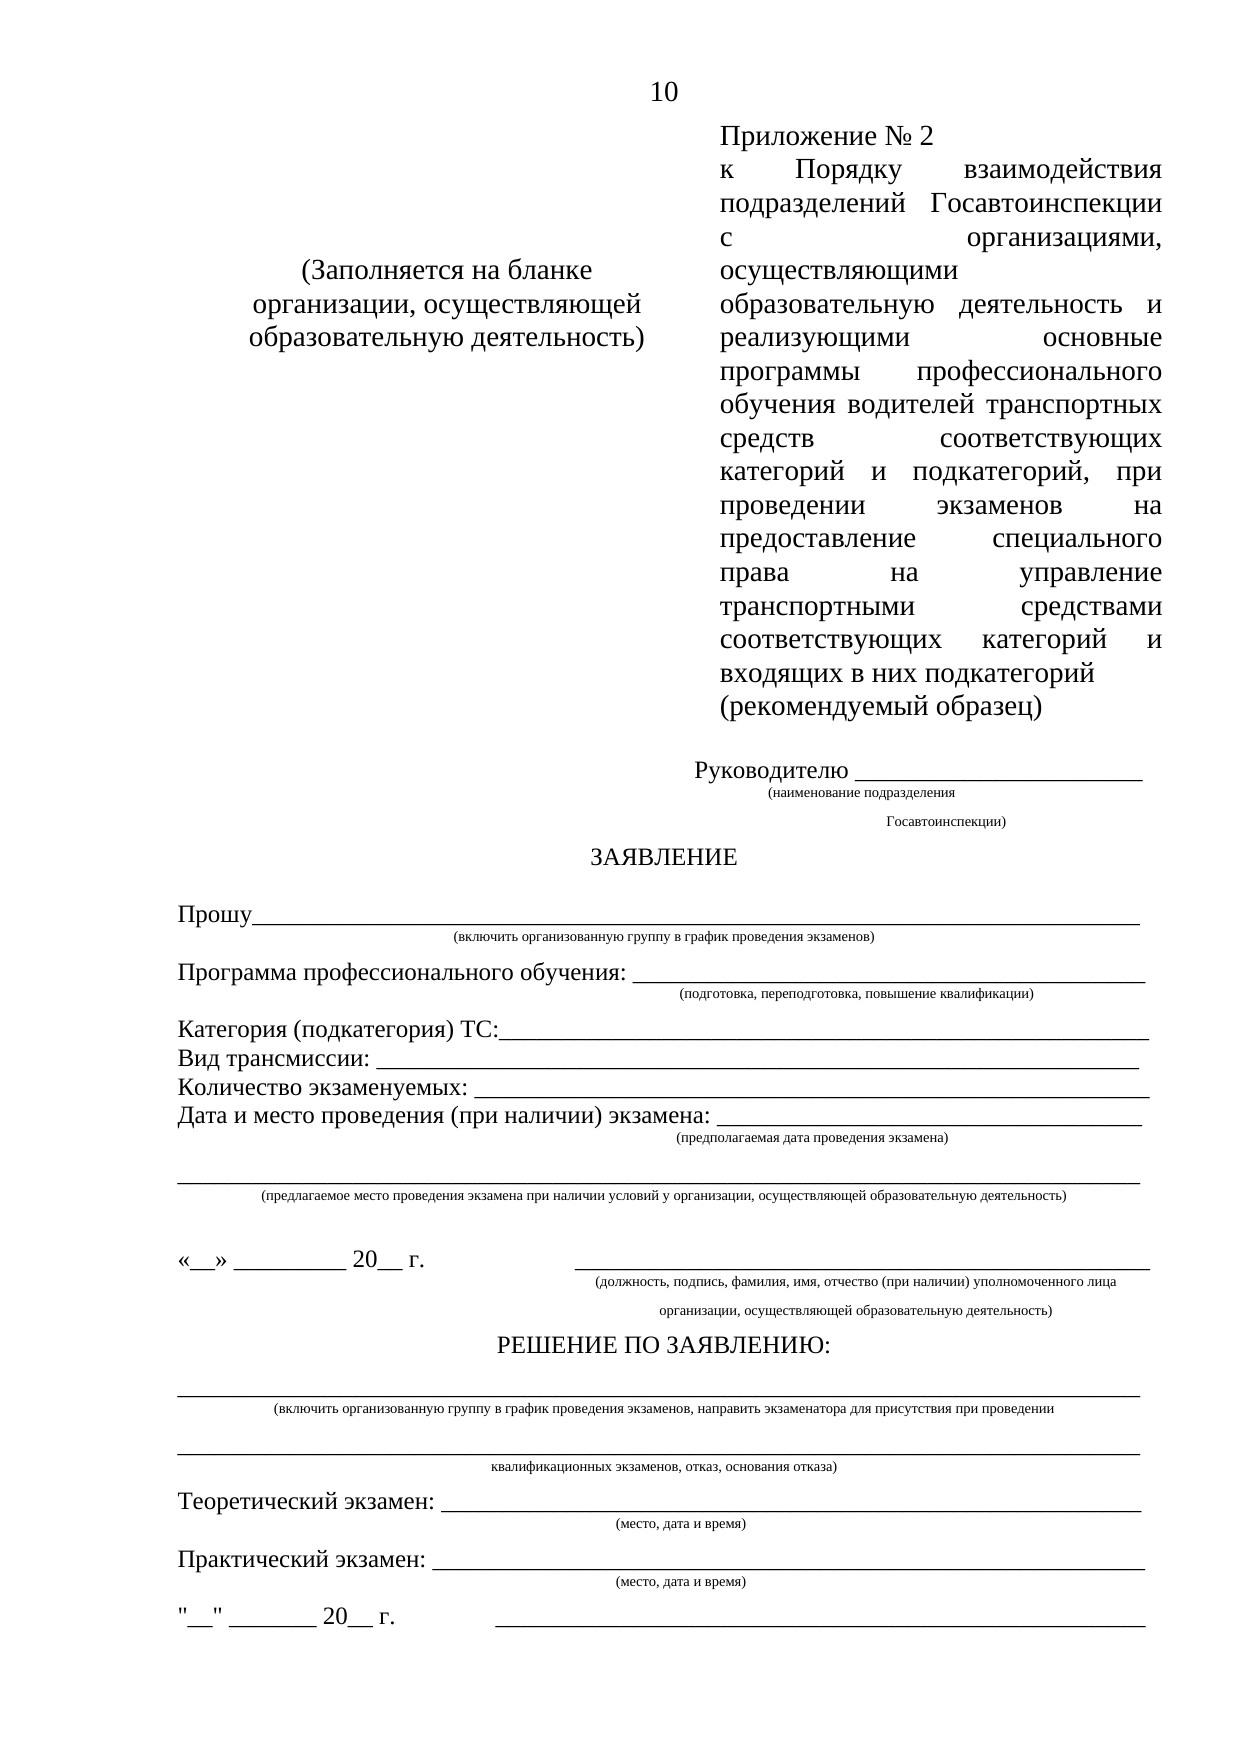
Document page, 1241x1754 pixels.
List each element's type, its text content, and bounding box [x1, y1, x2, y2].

text РЕШЕНИЕ ПО ЗАЯВЛЕНИЮ: [177, 1330, 1151, 1359]
text (должность, подпись, фамилия, имя, отчество (при наличии) уполномоченного лица организации, осуществляющей образовательную деятельность) [561, 1273, 1151, 1330]
text ЗАЯВЛЕНИЕ [177, 842, 1151, 870]
text Количество экзаменуемых: ______________________________________________________ [177, 1072, 1151, 1100]
text Теоретический экзамен: ________________________________________________________ [177, 1486, 1151, 1515]
text Практический экзамен: _________________________________________________________ [177, 1544, 1151, 1572]
text (подготовка, переподготовка, повышение квалификации) [177, 985, 1151, 1014]
text квалификационных экзаменов, отказ, основания отказа) [177, 1457, 1151, 1486]
text (предлагаемое место проведения экзамена при наличии условий у организации, осуществляющей образовательную деятельность) [177, 1187, 1151, 1215]
text Прошу_______________________________________________________________________ [177, 899, 1151, 928]
text (включить организованную группу в график проведения экзаменов) [177, 928, 1151, 957]
text _____________________________________________________________________________ [177, 1158, 1151, 1187]
text Программа профессионального обучения: _________________________________________ [177, 957, 1151, 985]
text "__" _______ 20__ г. ____________________________________________________ [177, 1601, 1151, 1630]
table_header Приложение № 2 к Порядку взаимодействия подразделений Госавтоинспекции с организациями, осуществляющими образовательную деятельность и реализующими основные программы профессионального обучения водителей транспортных средств соответствующих категорий и подкатегорий, при проведении экзаменов на предоставление специального права на управление транспортными средствами соответствующих категорий и входящих в них подкатегорий (рекомендуемый образец) [705, 118, 1163, 755]
table_header (Заполняется на бланке организации, осуществляющей образовательную деятельность) [189, 118, 705, 755]
text Госавтоинспекции) [886, 813, 1151, 842]
text «__» _________ 20__ г. ______________________________________________ [177, 1244, 1151, 1273]
text Руководителю _______________________ [694, 755, 1151, 784]
text (место, дата и время) [177, 1572, 1151, 1601]
text _____________________________________________________________________________ [177, 1371, 1151, 1400]
text Дата и место проведения (при наличии) экзамена: __________________________________ [177, 1100, 1151, 1129]
text (наименование подразделения [177, 784, 1151, 813]
text (включить организованную группу в график проведения экзаменов, направить экзаменатора для присутствия при проведении [177, 1400, 1151, 1429]
text (место, дата и время) [177, 1515, 1151, 1544]
text _____________________________________________________________________________ [177, 1429, 1151, 1457]
text (предполагаемая дата проведения экзамена) [177, 1129, 1151, 1158]
text Вид трансмиссии: _____________________________________________________________ [177, 1043, 1151, 1072]
text Категория (подкатегория) ТС:____________________________________________________ [177, 1014, 1151, 1043]
